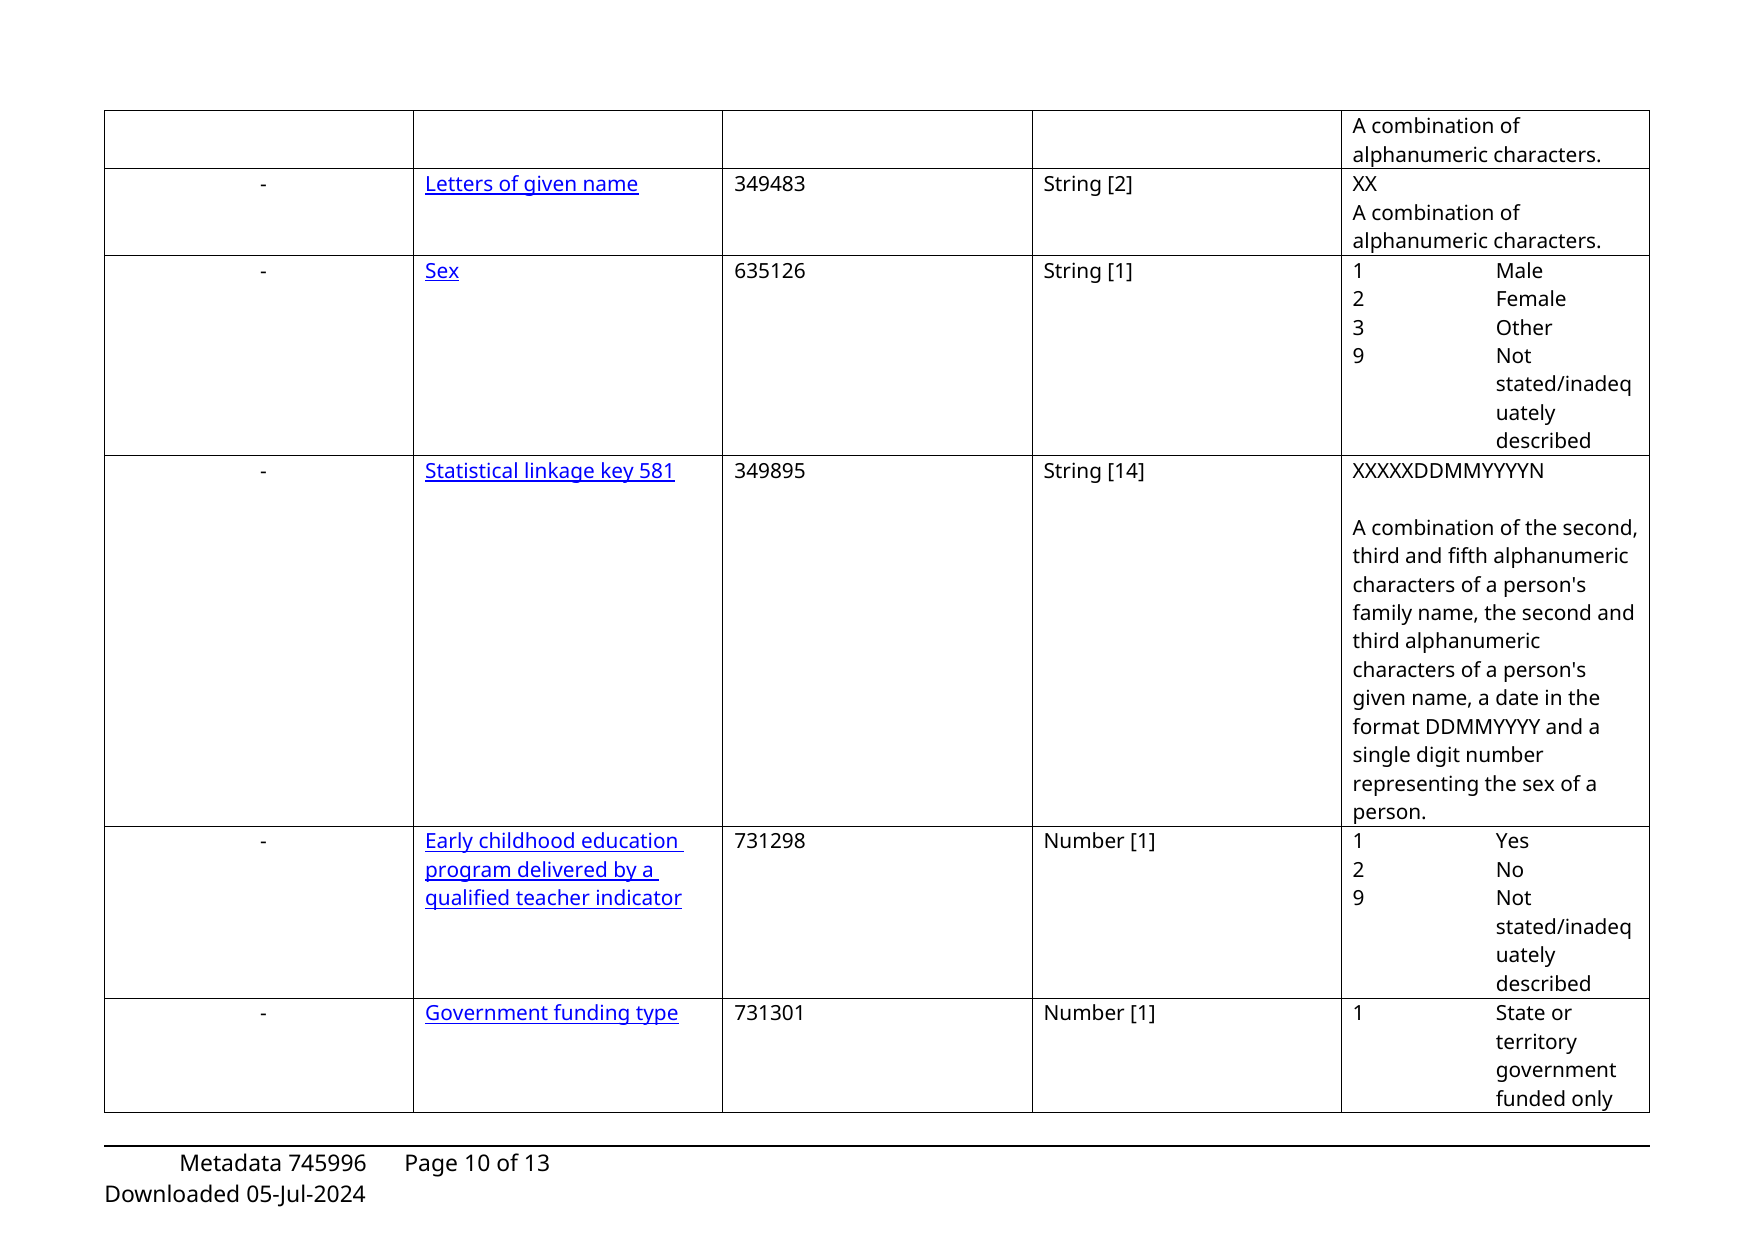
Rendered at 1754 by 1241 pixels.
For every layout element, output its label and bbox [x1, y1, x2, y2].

table_header [414, 169, 722, 255]
table_header [105, 111, 413, 168]
table_header [414, 256, 722, 455]
table_header [105, 827, 413, 998]
table_header [1342, 999, 1649, 1112]
table_header [105, 456, 413, 826]
table_header [105, 169, 413, 255]
table_header [723, 999, 1032, 1112]
table_header [1033, 999, 1341, 1112]
table_header [1342, 111, 1649, 168]
table_header [723, 827, 1032, 998]
table_header [723, 456, 1032, 826]
table_header [414, 111, 722, 168]
table_header [414, 456, 722, 826]
table_header [414, 999, 722, 1112]
table_header [723, 169, 1032, 255]
table_header [1033, 111, 1341, 168]
table_header [1342, 456, 1649, 826]
table_header [1033, 169, 1341, 255]
table_header [1342, 256, 1649, 455]
table_header [1033, 456, 1341, 826]
table_header [105, 999, 413, 1112]
table_header [1342, 169, 1649, 255]
table_header [1342, 827, 1649, 998]
table_header [1033, 827, 1341, 998]
table_header [105, 256, 413, 455]
table_header [723, 111, 1032, 168]
table_header [723, 256, 1032, 455]
table_header [1033, 256, 1341, 455]
table_header [414, 827, 722, 998]
